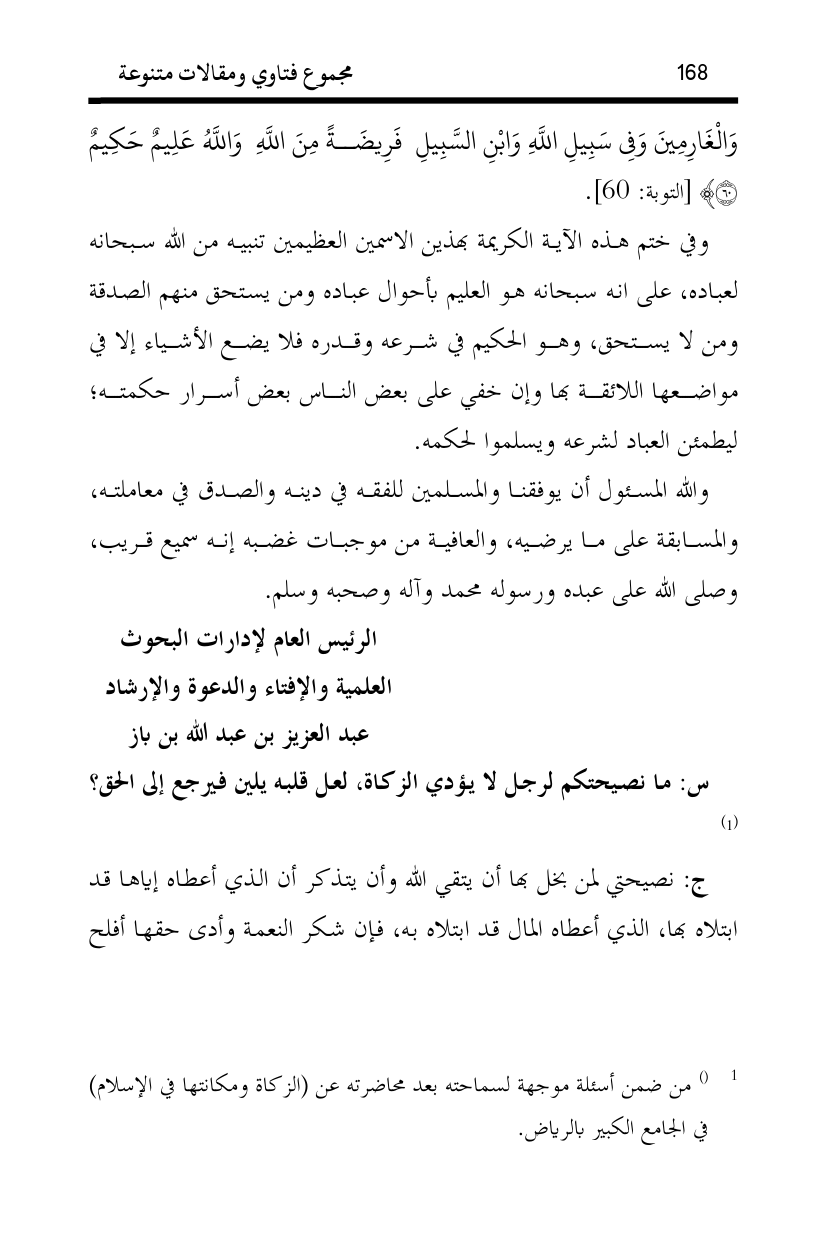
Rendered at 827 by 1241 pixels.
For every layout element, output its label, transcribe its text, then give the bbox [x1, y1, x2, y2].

text س: ما نصيحتكم لرجل لا يؤدي الزكاة، لعل قلبه يلين فيرجع إلى الحق؟ () [89, 760, 738, 856]
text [89, 115, 738, 218]
text الرئيس العام لإدارات البحوث [89, 616, 438, 664]
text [89, 856, 738, 955]
text والله المسئول أن يوفقنا والمسلمين للفقه في دينه والصدق في معاملته، والمسابقة على ما يرضيه، والعافية من موجبات غضبه إنه سميع قريب، وصلى الله على عبده ورسوله محمد وآله وصحبه وسلم. [89, 467, 738, 616]
text العلمية والإفتاء والدعوة والإرشاد [89, 664, 438, 712]
text عبد العزيز بن عبد الله بن باز [89, 712, 438, 760]
text وفي ختم هذه الآية الكريمة بهذين الاسمين العظيمين تنبيه من الله سبحانه لعباده، على انه سبحانه هو العليم بأحوال عباده ومن يستحق منهم الصدقة ومن لا يستحق، وهو الحكيم في شرعه وقدره فلا يضع الأشياء إلا في مواضعها اللائقة بها وإن خفي على بعض الناس بعض أسرار حكمته؛ ليطمئن العباد لشرعه ويسلموا لحكمه. [89, 218, 738, 467]
